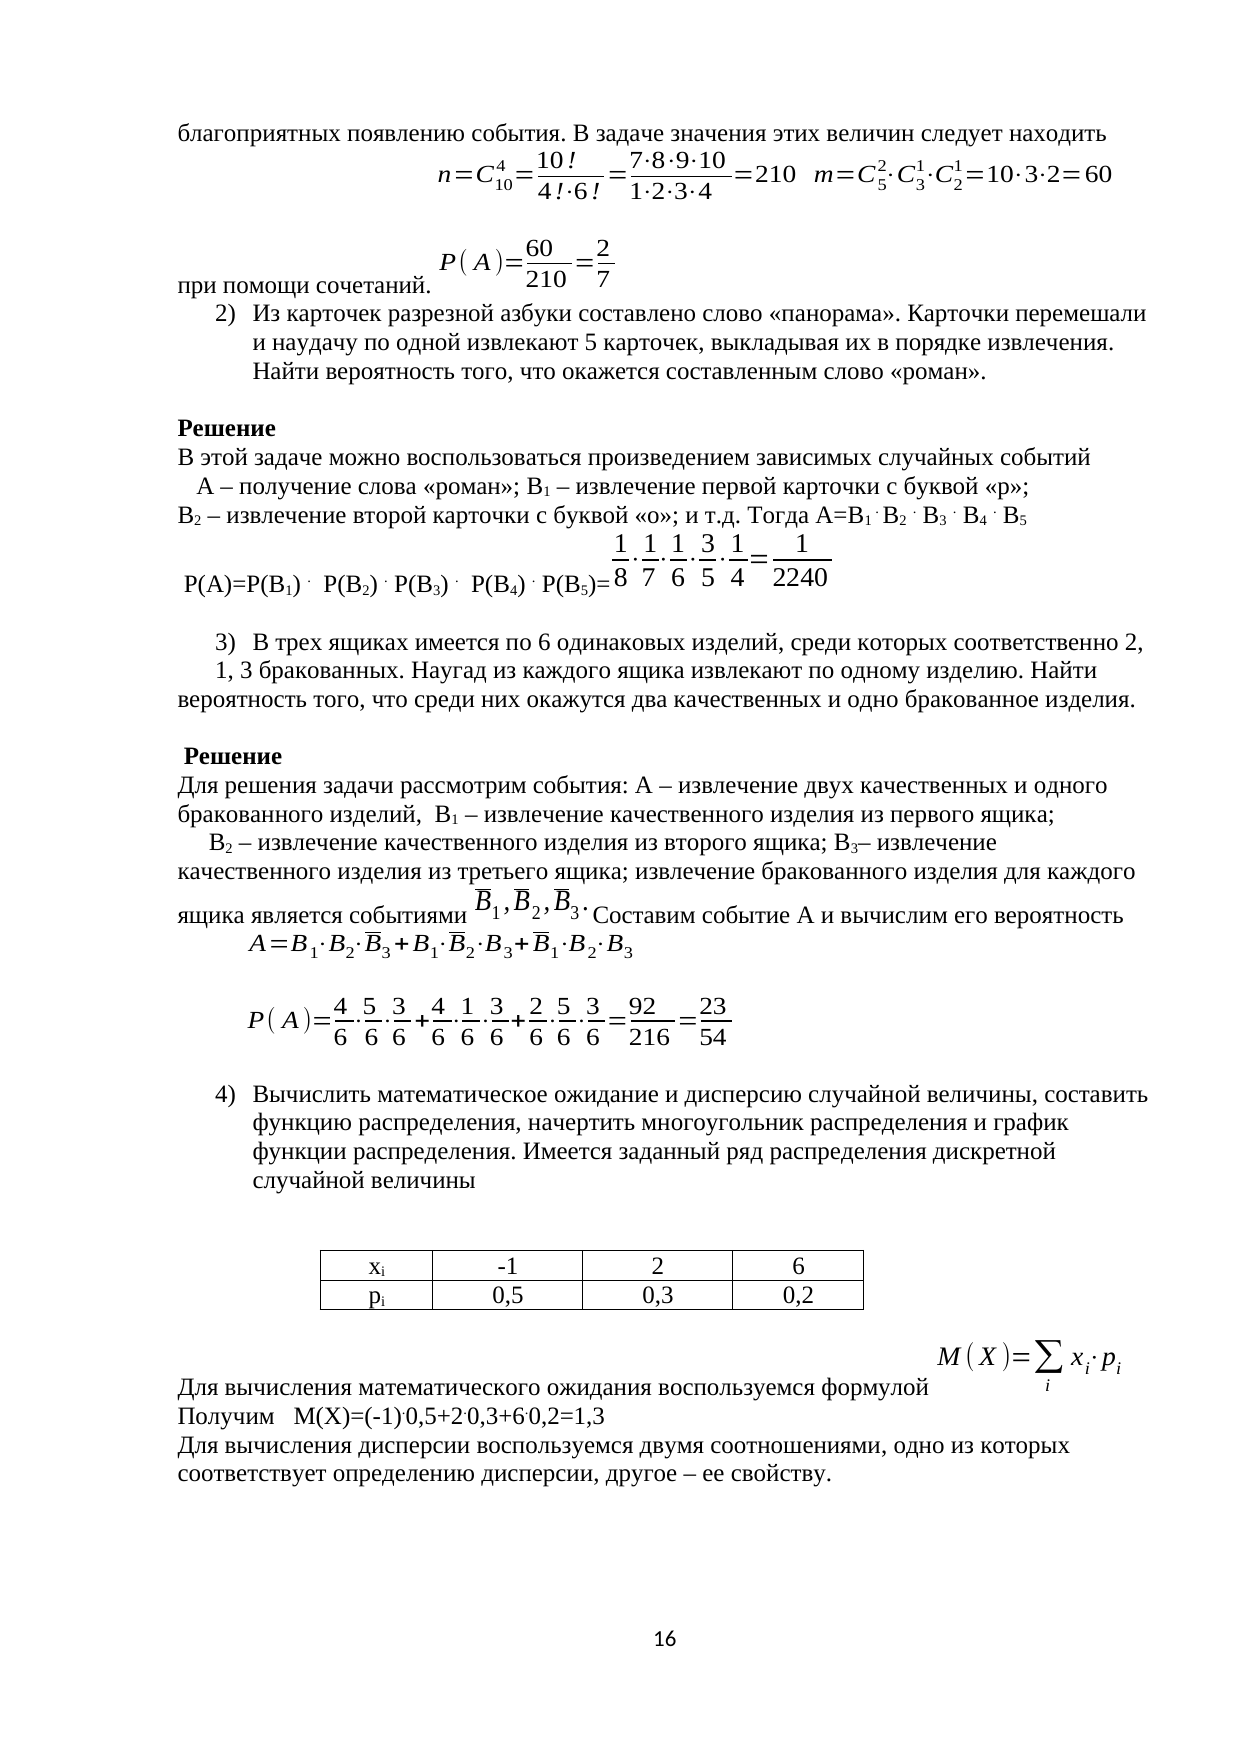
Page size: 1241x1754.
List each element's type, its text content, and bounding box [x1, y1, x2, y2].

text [177, 118, 1152, 298]
text Для вычисления математического ожидания воспользуемся формулой [177, 1339, 1152, 1401]
text Для вычисления дисперсии воспользуемся двумя соотношениями, одно из которых соответствует определению дисперсии, другое – ее свойству. [177, 1430, 1152, 1487]
table_header хi [321, 1251, 432, 1279]
text В2 – извлечение качественного изделия из второго ящика; В3– извлечение качественного изделия из третьего ящика; извлечение бракованного изделия для каждого ящика является событиями Составим событие А и вычислим его вероятность [177, 827, 1152, 929]
table_header 2 [583, 1251, 732, 1279]
table_cell pi [321, 1281, 432, 1309]
text В этой задаче можно воспользоваться произведением зависимых случайных событий [177, 442, 1152, 471]
text Р(А)=Р(В1) . Р(В2) . Р(В3) . Р(В4) . Р(В5)= [177, 528, 1152, 598]
text Решение [177, 741, 1152, 770]
table_header 6 [733, 1251, 863, 1279]
table_header -1 [433, 1251, 582, 1279]
text Для решения задачи рассмотрим события: А – извлечение двух качественных и одного бракованного изделий, В1 – извлечение качественного изделия из первого ящика; [177, 770, 1152, 827]
list Из карточек разрезной азбуки составлено слово «панорама». Карточки перемешали и наудачу по одной извлекают 5 карточек, выкладывая их в порядке извлечения. Найти вероятность того, что окажется составленным слово «роман». [215, 298, 1152, 385]
table_cell 0,3 [583, 1281, 732, 1309]
table_cell 0,5 [433, 1281, 582, 1309]
text А – получение слова «роман»; В1 – извлечение первой карточки с буквой «р»; [177, 471, 1152, 500]
text 1, 3 бракованных. Наугад из каждого ящика извлекают по одному изделию. Найти вероятность того, что среди них окажутся два качественных и одно бракованное изделия. [177, 656, 1152, 713]
list В трех ящиках имеется по 6 одинаковых изделий, среди которых соответственно 2, [215, 627, 1152, 656]
text В2 – извлечение второй карточки с буквой «о»; и т.д. Тогда А=В1 . В2 . В3 . В4 . В5 [177, 500, 1152, 528]
text Решение [177, 413, 1152, 442]
text Получим M(X)=(-1).0,5+2.0,3+6.0,2=1,3 [177, 1401, 1152, 1430]
list Вычислить математическое ожидание и дисперсию случайной величины, составить функцию распределения, начертить многоугольник распределения и график функции распределения. Имеется заданный ряд распределения дискретной случайной величины [215, 1079, 1152, 1194]
table_cell 0,2 [733, 1281, 863, 1309]
